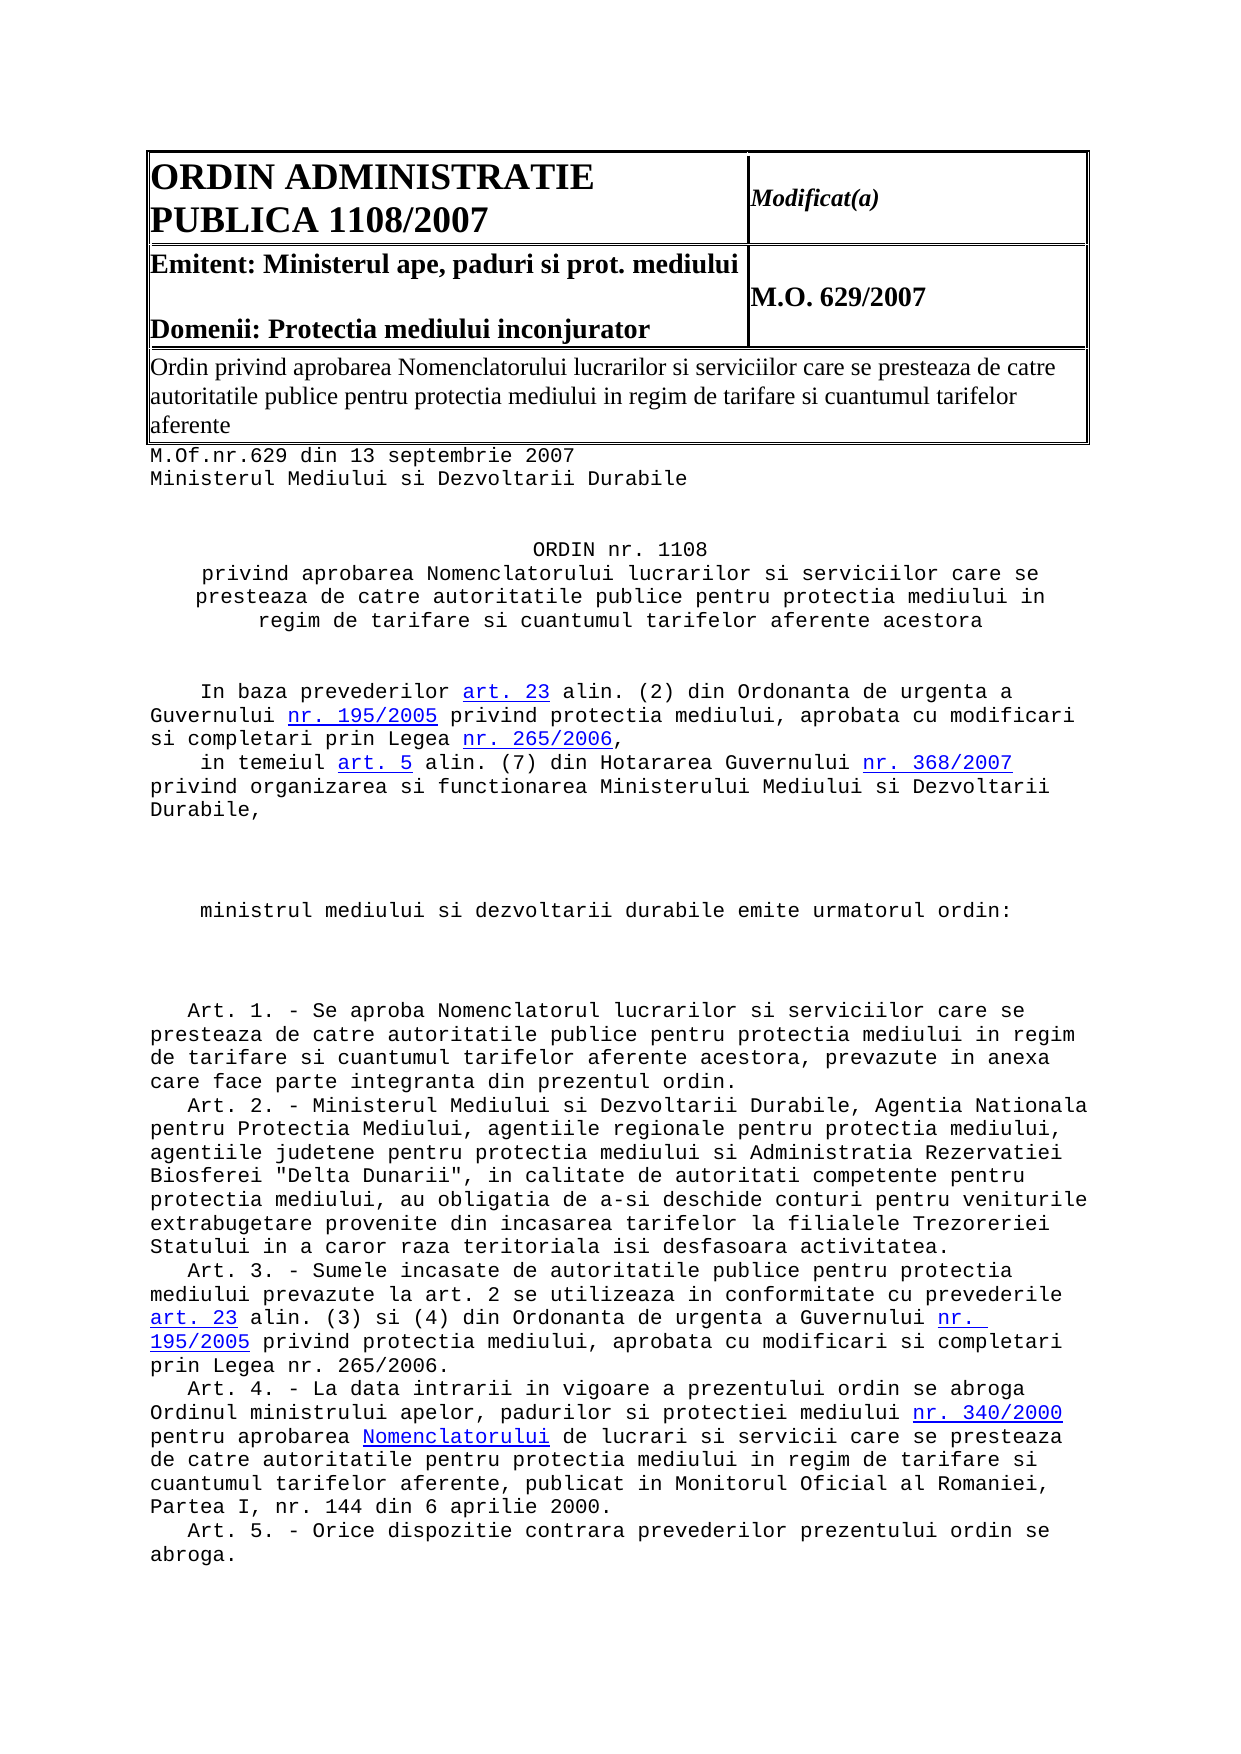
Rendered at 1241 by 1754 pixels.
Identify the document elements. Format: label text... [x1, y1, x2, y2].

table_header Modificat(a) [748, 153, 1086, 243]
text regim de tarifare si cuantumul tarifelor aferente acestora [150, 610, 1090, 634]
text presteaza de catre autoritatile publice pentru protectia mediului in [150, 587, 1090, 610]
text Ministerul Mediului si Dezvoltarii Durabile [150, 468, 1090, 492]
text Art. 1. - Se aproba Nomenclatorul lucrarilor si serviciilor care se presteaza de catre autoritatile publice pentru protectia mediului in regim de tarifare si cuantumul tarifelor aferente acestora, prevazute in anexa care face parte integranta din prezentul ordin. [150, 1000, 1090, 1094]
text Art. 3. - Sumele incasate de autoritatile publice pentru protectia mediului prevazute la art. 2 se utilizeaza in conformitate cu prevederile art. 23 alin. (3) si (4) din Ordonanta de urgenta a Guvernului nr. 195/2005 privind protectia mediului, aprobata cu modificari si completari prin Legea nr. 265/2006. [150, 1260, 1090, 1378]
text in temeiul art. 5 alin. (7) din Hotararea Guvernului nr. 368/2007 privind organizarea si functionarea Ministerului Mediului si Dezvoltarii Durabile, [150, 752, 1090, 823]
text In baza prevederilor art. 23 alin. (2) din Ordonanta de urgenta a Guvernului nr. 195/2005 privind protectia mediului, aprobata cu modificari si completari prin Legea nr. 265/2006, [150, 681, 1090, 752]
text Art. 2. - Ministerul Mediului si Dezvoltarii Durabile, Agentia Nationala pentru Protectia Mediului, agentiile regionale pentru protectia mediului, agentiile judetene pentru protectia mediului si Administratia Rezervatiei Biosferei "Delta Dunarii", in calitate de autoritati competente pentru protectia mediului, au obligatia de a-si deschide conturi pentru veniturile extrabugetare provenite din incasarea tarifelor la filialele Trezoreriei Statului in a caror raza teritoriala isi desfasoara activitatea. [150, 1094, 1090, 1260]
text Art. 5. - Orice dispozitie contrara prevederilor prezentului ordin se abroga. [150, 1520, 1090, 1567]
text ORDIN nr. 1108 [150, 539, 1090, 563]
table_cell Ordin privind aprobarea Nomenclatorului lucrarilor si serviciilor care se presteaza de catre autoritatile publice pentru protectia mediului in regim de tarifare si cuantumul tarifelor aferente [150, 346, 1087, 441]
text Art. 4. - La data intrarii in vigoare a prezentului ordin se abroga Ordinul ministrului apelor, padurilor si protectiei mediului nr. 340/2000 pentru aprobarea Nomenclatorului de lucrari si servicii care se presteaza de catre autoritatile pentru protectia mediului in regim de tarifare si cuantumul tarifelor aferente, publicat in Monitorul Oficial al Romaniei, Partea I, nr. 144 din 6 aprilie 2000. [150, 1378, 1090, 1520]
table_cell M.O. 629/2007 [748, 243, 1088, 346]
text M.Of.nr.629 din 13 septembrie 2007 [150, 445, 1090, 468]
table_cell Emitent: Ministerul ape, paduri si prot. mediului Domenii: Protectia mediului inconjurator [148, 243, 748, 346]
table_header ORDIN ADMINISTRATIE PUBLICA 1108/2007 [150, 152, 748, 243]
text ministrul mediului si dezvoltarii durabile emite urmatorul ordin: [150, 900, 1090, 923]
text privind aprobarea Nomenclatorului lucrarilor si serviciilor care se [150, 563, 1090, 587]
